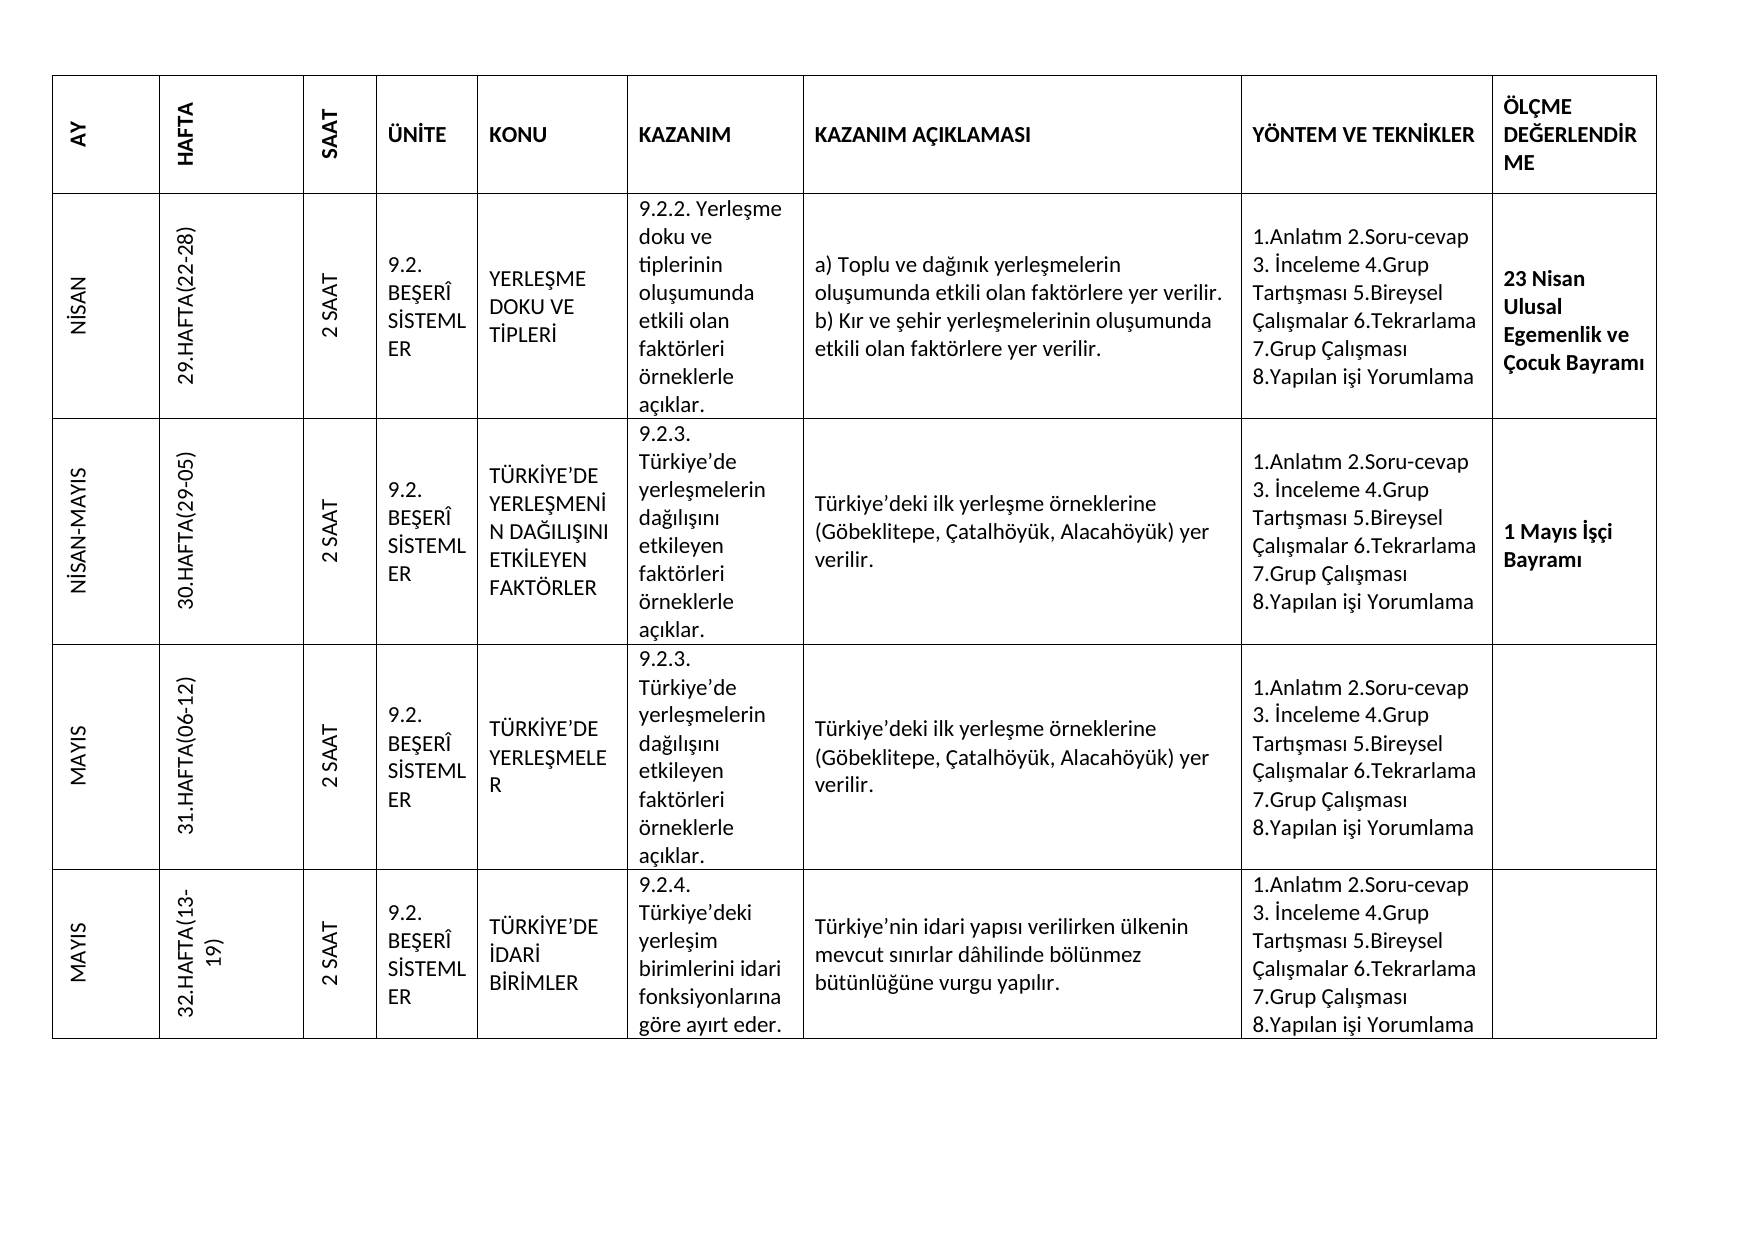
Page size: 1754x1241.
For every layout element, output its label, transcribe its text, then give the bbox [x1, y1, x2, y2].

table_cell [1493, 645, 1656, 869]
table_cell 23 Nisan Ulusal Egemenlik ve Çocuk Bayramı [1493, 194, 1656, 418]
table_cell 9.2. BEŞERÎ SİSTEMLER [377, 194, 477, 418]
table_cell 9.2.3. Türkiye’de yerleşmelerin dağılışını etkileyen faktörleri örneklerle açıklar. [628, 419, 803, 643]
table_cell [1242, 870, 1492, 1038]
table_cell 1 Mayıs İşçi Bayramı [1493, 419, 1656, 643]
table_cell Türkiye’deki ilk yerleşme örneklerine (Göbeklitepe, Çatalhöyük, Alacahöyük) yer verilir. [804, 419, 1241, 643]
table_cell 9.2. BEŞERÎ SİSTEMLER [377, 645, 477, 869]
table_cell 9.2.4. Türkiye’deki yerleşim birimlerini idari fonksiyonlarına göre ayırt eder. [628, 870, 803, 1038]
table_header SAAT [304, 76, 376, 193]
table_cell MAYIS [53, 645, 159, 869]
table_cell 9.2.3. Türkiye’de yerleşmelerin dağılışını etkileyen faktörleri örneklerle açıklar. [628, 645, 803, 869]
table_cell TÜRKİYE’DE YERLEŞMENİN DAĞILIŞINI ETKİLEYEN FAKTÖRLER [478, 419, 627, 643]
table_cell 9.2. BEŞERÎ SİSTEMLER [377, 419, 477, 643]
table_header KONU [478, 76, 627, 193]
table_cell 2 SAAT [304, 194, 376, 418]
table_cell 32.HAFTA(13-19) [160, 870, 303, 1038]
table_cell 1.Anlatım 2.Soru-cevap 3. İnceleme 4.Grup Tartışması 5.Bireysel Çalışmalar 6.Tekrarlama 7.Grup Çalışması 8.Yapılan işi Yorumlama [1242, 419, 1492, 643]
table_cell YERLEŞME DOKU VE TİPLERİ [478, 194, 627, 418]
table_header AY [53, 76, 159, 193]
table_header YÖNTEM VE TEKNİKLER [1242, 76, 1492, 193]
table_cell TÜRKİYE’DE İDARİ BİRİMLER [478, 870, 627, 1038]
table_header KAZANIM AÇIKLAMASI [804, 76, 1241, 193]
table_cell 1.Anlatım 2.Soru-cevap 3. İnceleme 4.Grup Tartışması 5.Bireysel Çalışmalar 6.Tekrarlama 7.Grup Çalışması 8.Yapılan işi Yorumlama [1242, 645, 1492, 869]
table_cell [1242, 194, 1492, 418]
table_cell NİSAN [53, 194, 159, 418]
table_cell TÜRKİYE’DE YERLEŞMELER [478, 645, 627, 869]
table_cell Türkiye’nin idari yapısı verilirken ülkenin mevcut sınırlar dâhilinde bölünmez bütünlüğüne vurgu yapılır. [804, 870, 1241, 1038]
table_header ÖLÇME DEĞERLENDİRME [1493, 76, 1656, 193]
table_cell 30.HAFTA(29-05) [160, 419, 303, 643]
table_cell 2 SAAT [304, 870, 376, 1038]
table_cell [1493, 870, 1656, 1038]
table_cell 9.2. BEŞERÎ SİSTEMLER [377, 870, 477, 1038]
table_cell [804, 194, 1241, 418]
table_cell Türkiye’deki ilk yerleşme örneklerine (Göbeklitepe, Çatalhöyük, Alacahöyük) yer verilir. [804, 645, 1241, 869]
table_header ÜNİTE [377, 76, 477, 193]
table_cell 29.HAFTA(22-28) [160, 194, 303, 418]
table_cell 2 SAAT [304, 645, 376, 869]
table_cell NİSAN-MAYIS [53, 419, 159, 643]
table_header KAZANIM [628, 76, 803, 193]
table_cell MAYIS [53, 870, 159, 1038]
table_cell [628, 194, 803, 418]
table_cell 31.HAFTA(06-12) [160, 645, 303, 869]
table_cell 2 SAAT [304, 419, 376, 643]
table_header HAFTA [160, 76, 303, 193]
